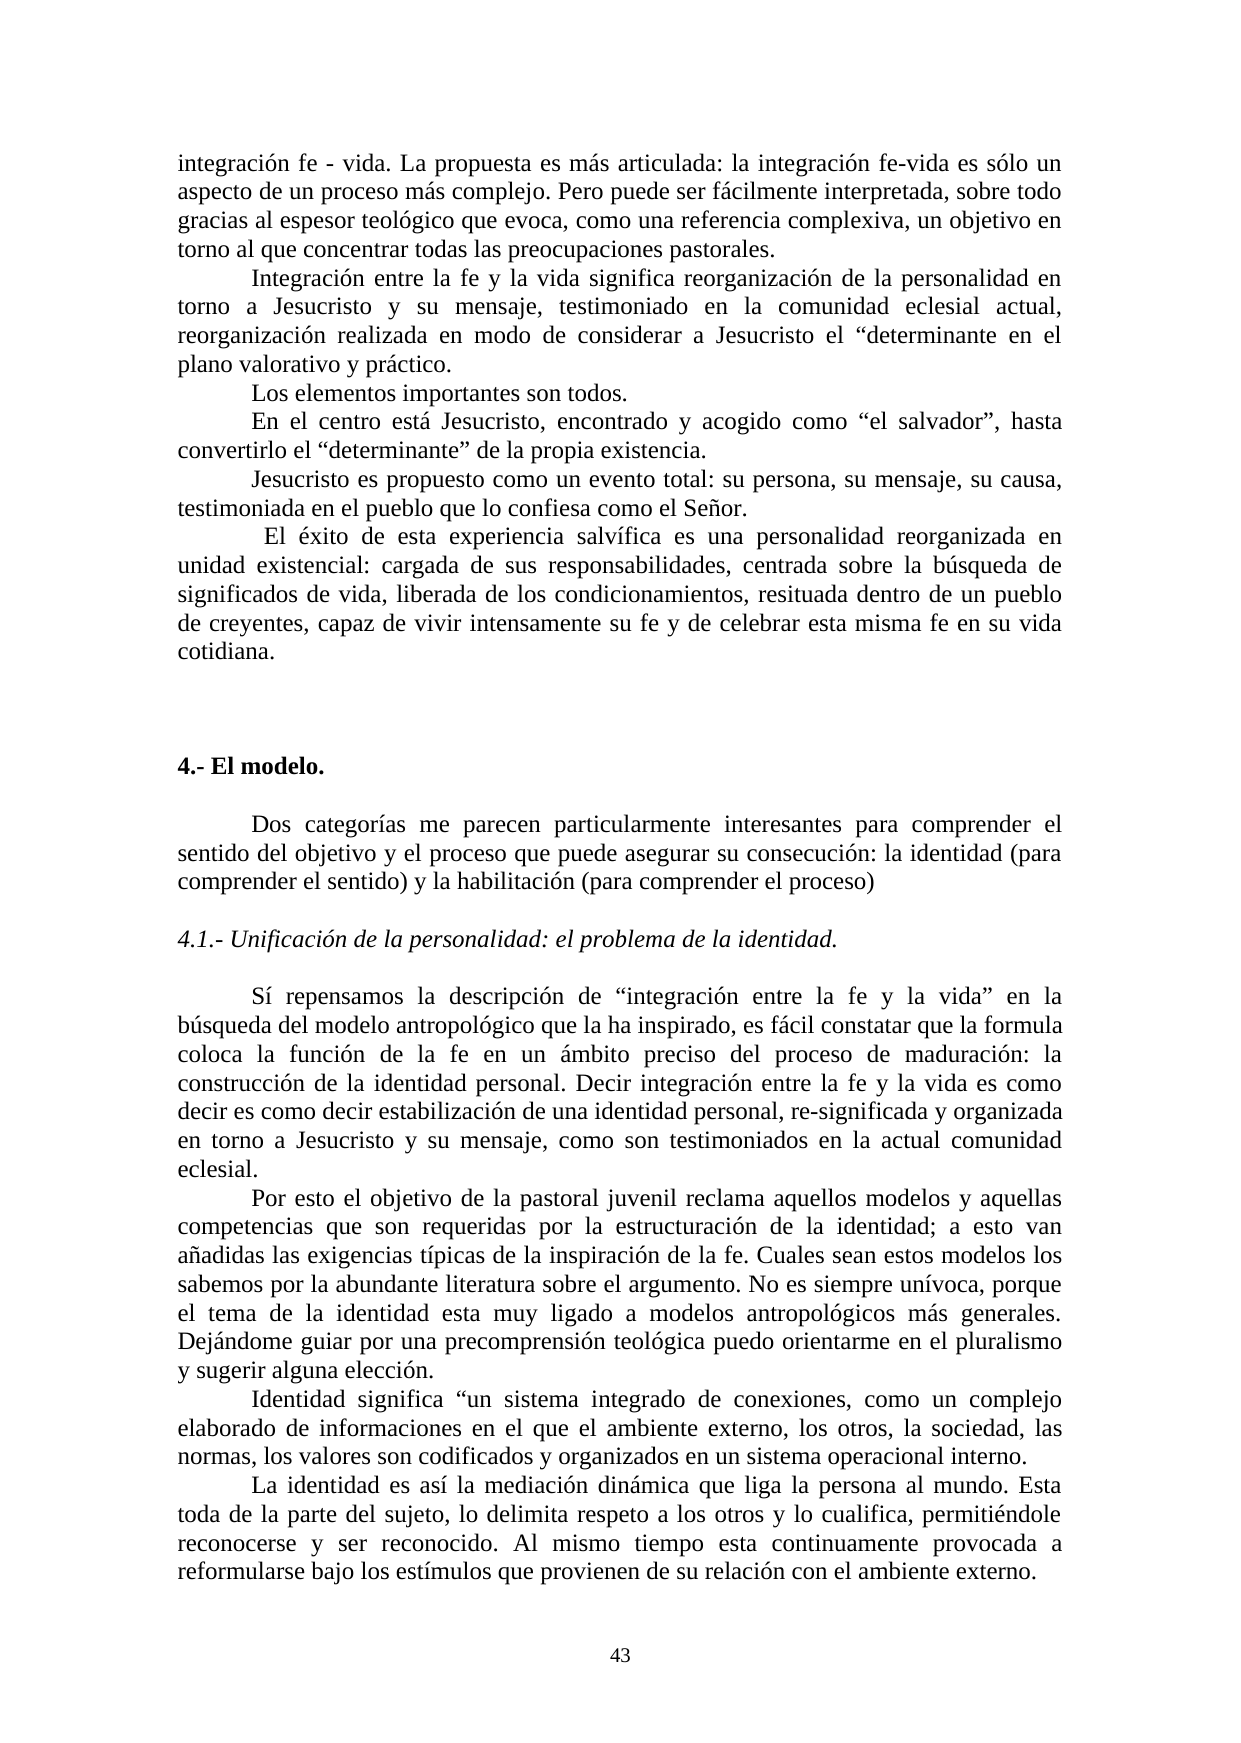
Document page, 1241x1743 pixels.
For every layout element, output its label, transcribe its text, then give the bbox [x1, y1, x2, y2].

text 4.- El modelo. [177, 751, 1063, 780]
text Identidad significa “un sistema integrado de conexiones, como un complejo elaborado de informaciones en el que el ambiente externo, los otros, la sociedad, las normas, los valores son codificados y organizados en un sistema operacional interno. [177, 1384, 1063, 1470]
text Jesucristo es propuesto como un evento total: su persona, su mensaje, su causa, testimoniada en el pueblo que lo confiesa como el Señor. [177, 464, 1063, 521]
text Sí repensamos la descripción de “integración entre la fe y la vida” en la búsqueda del modelo antropológico que la ha inspirado, es fácil constatar que la formula coloca la función de la fe en un ámbito preciso del proceso de maduración: la construcción de la identidad personal. Decir integración entre la fe y la vida es como decir es como decir estabilización de una identidad personal, re-significada y organizada en torno a Jesucristo y su mensaje, como son testimoniados en la actual comunidad eclesial. [177, 981, 1063, 1183]
text Integración entre la fe y la vida significa reorganización de la personalidad en torno a Jesucristo y su mensaje, testimoniado en la comunidad eclesial actual, reorganización realizada en modo de considerar a Jesucristo el “determinante en el plano valorativo y práctico. [177, 263, 1063, 378]
text Por esto el objetivo de la pastoral juvenil reclama aquellos modelos y aquellas competencias que son requeridas por la estructuración de la identidad; a esto van añadidas las exigencias típicas de la inspiración de la fe. Cuales sean estos modelos los sabemos por la abundante literatura sobre el argumento. No es siempre unívoca, porque el tema de la identidad esta muy ligado a modelos antropológicos más generales. Dejándome guiar por una precomprensión teológica puedo orientarme en el pluralismo y sugerir alguna elección. [177, 1183, 1063, 1384]
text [177, 148, 1063, 263]
text En el centro está Jesucristo, encontrado y acogido como “el salvador”, hasta convertirlo el “determinante” de la propia existencia. [177, 406, 1063, 464]
text La identidad es así la mediación dinámica que liga la persona al mundo. Esta toda de la parte del sujeto, lo delimita respeto a los otros y lo cualifica, permitiéndole reconocerse y ser reconocido. Al mismo tiempo esta continuamente provocada a reformularse bajo los estímulos que provienen de su relación con el ambiente externo. [177, 1470, 1063, 1585]
text Dos categorías me parecen particularmente interesantes para comprender el sentido del objetivo y el proceso que puede asegurar su consecución: la identidad (para comprender el sentido) y la habilitación (para comprender el proceso) [177, 809, 1063, 895]
text 4.1.- Unificación de la personalidad: el problema de la identidad. [177, 924, 1063, 953]
text Los elementos importantes son todos. [177, 378, 1063, 406]
text El éxito de esta experiencia salvífica es una personalidad reorganizada en unidad existencial: cargada de sus responsabilidades, centrada sobre la búsqueda de significados de vida, liberada de los condicionamientos, resituada dentro de un pueblo de creyentes, capaz de vivir intensamente su fe y de celebrar esta misma fe en su vida cotidiana. [177, 521, 1063, 665]
